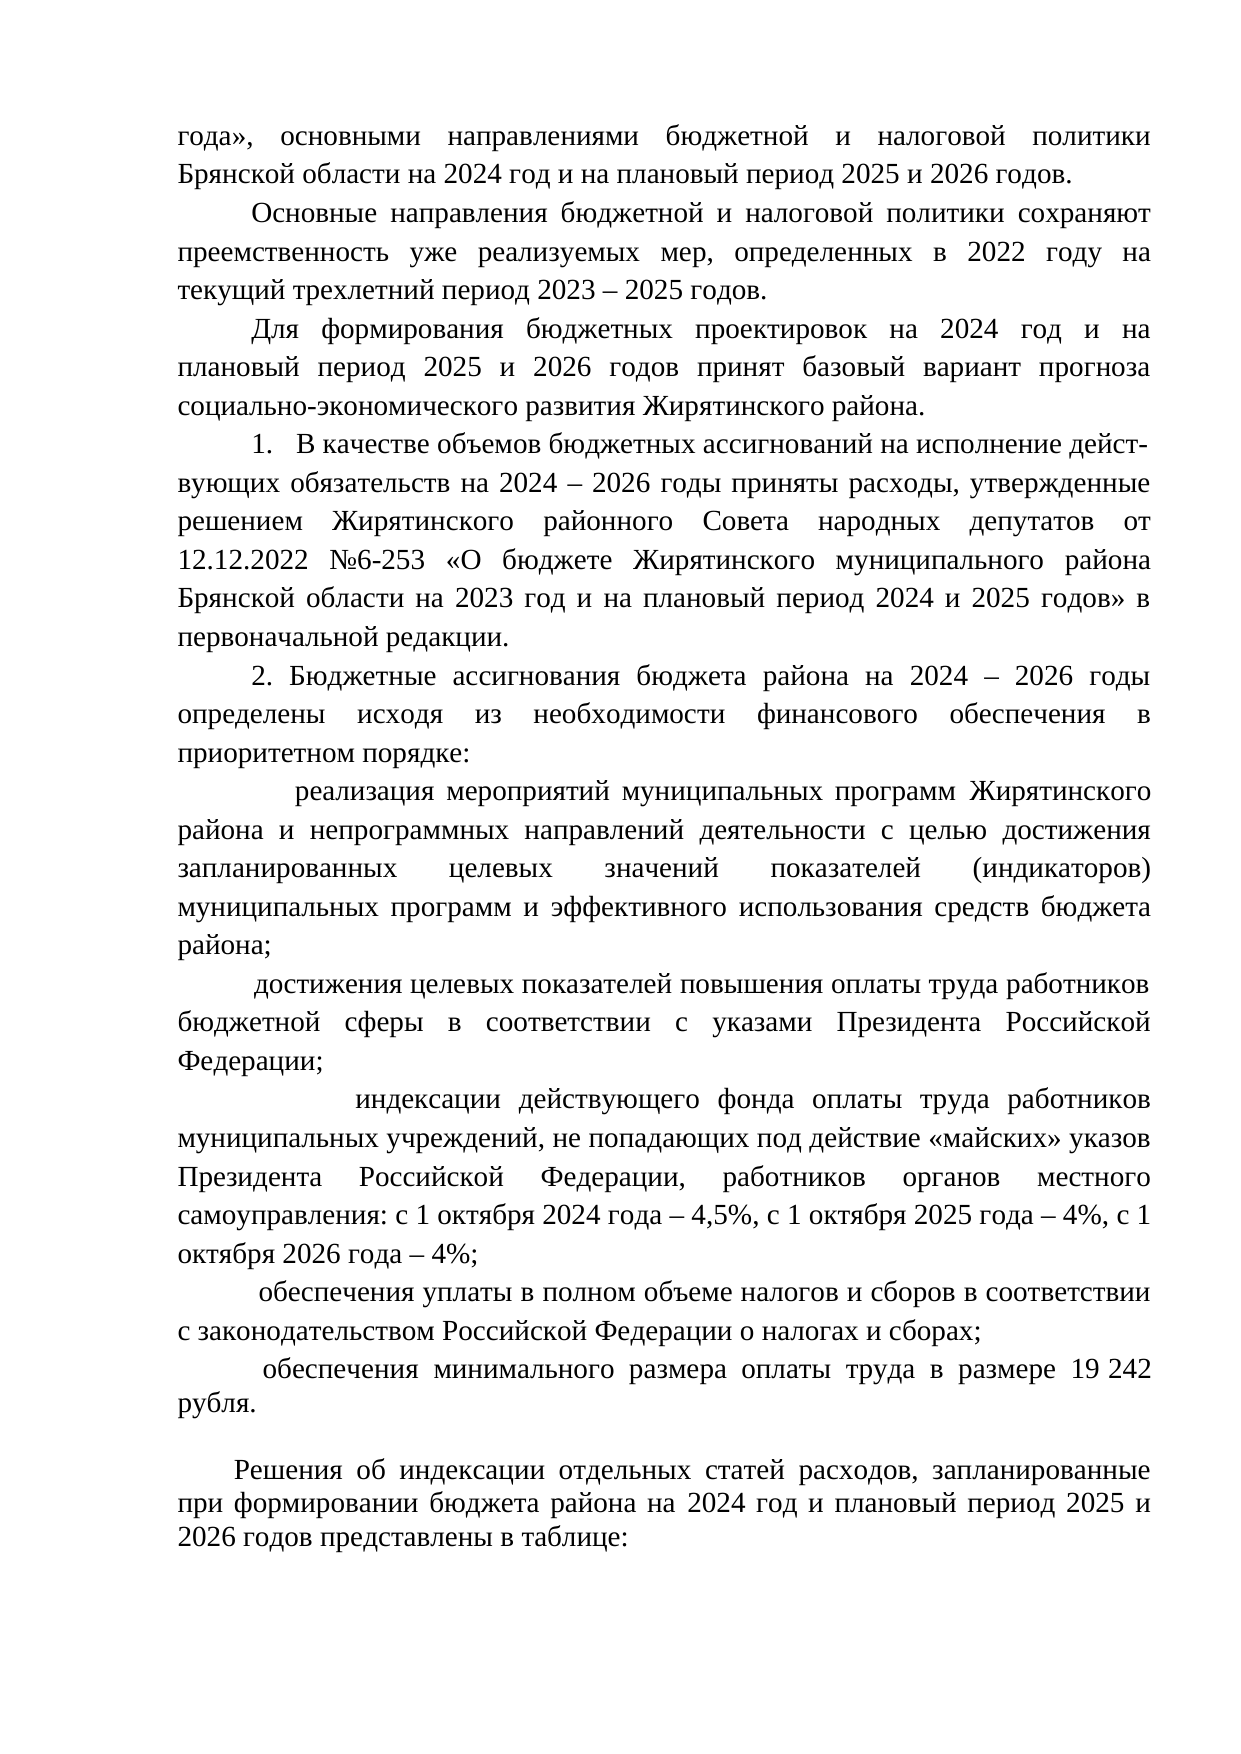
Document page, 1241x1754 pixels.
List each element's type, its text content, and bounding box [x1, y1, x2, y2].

text индексации действующего фонда оплаты труда работников муниципальных учреждений, не попадающих под действие «майских» указов Президента Российской Федерации, работников органов местного самоуправления: с 1 октября 2024 года – 4,5%, с 1 октября 2025 года – 4%, с 1 октября 2026 года – 4%; [177, 1082, 1152, 1269]
text достижения целевых показателей повышения оплаты труда работников бюджетной сферы в соответствии с указами Президента Российской Федерации; [177, 966, 1152, 1077]
text вующих обязательств на 2024 – 2026 годы приняты расходы, утвержденные решением Жирятинского районного Совета народных депутатов от 12.12.2022 №6-253 «О бюджете Жирятинского муниципального района Брянской области на 2023 год и на плановый период 2024 и 2025 годов» в первоначальной редакции. [177, 465, 1152, 653]
text Основные направления бюджетной и налоговой политики сохраняют преемственность уже реализуемых мер, определенных в 2022 году на текущий трехлетний период 2023 – 2025 годов. [177, 195, 1152, 306]
text Решения об индексации отдельных статей расходов, запланированные при формировании бюджета района на 2024 год и плановый период 2025 и 2026 годов представлены в таблице: [177, 1452, 1152, 1553]
text Для формирования бюджетных проектировок на 2024 год и на плановый период 2025 и 2026 годов принят базовый вариант прогноза социально-экономического развития Жирятинского района. [177, 311, 1152, 421]
text 2. Бюджетные ассигнования бюджета района на 2024 – 2026 годы определены исходя из необходимости финансового обеспечения в приоритетном порядке: [177, 658, 1152, 768]
text реализация мероприятий муниципальных программ Жирятинского района и непрограммных направлений деятельности с целью достижения запланированных целевых значений показателей (индикаторов) муниципальных программ и эффективного использования средств бюджета района; [177, 773, 1152, 961]
text обеспечения уплаты в полном объеме налогов и сборов в соответствии с законодательством Российской Федерации о налогах и сборах; [177, 1274, 1152, 1346]
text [177, 118, 1152, 190]
list В качестве объемов бюджетных ассигнований на исполнение дейст- [251, 426, 1152, 460]
text обеспечения минимального размера оплаты труда в размере 19 242 рубля. [177, 1351, 1152, 1418]
